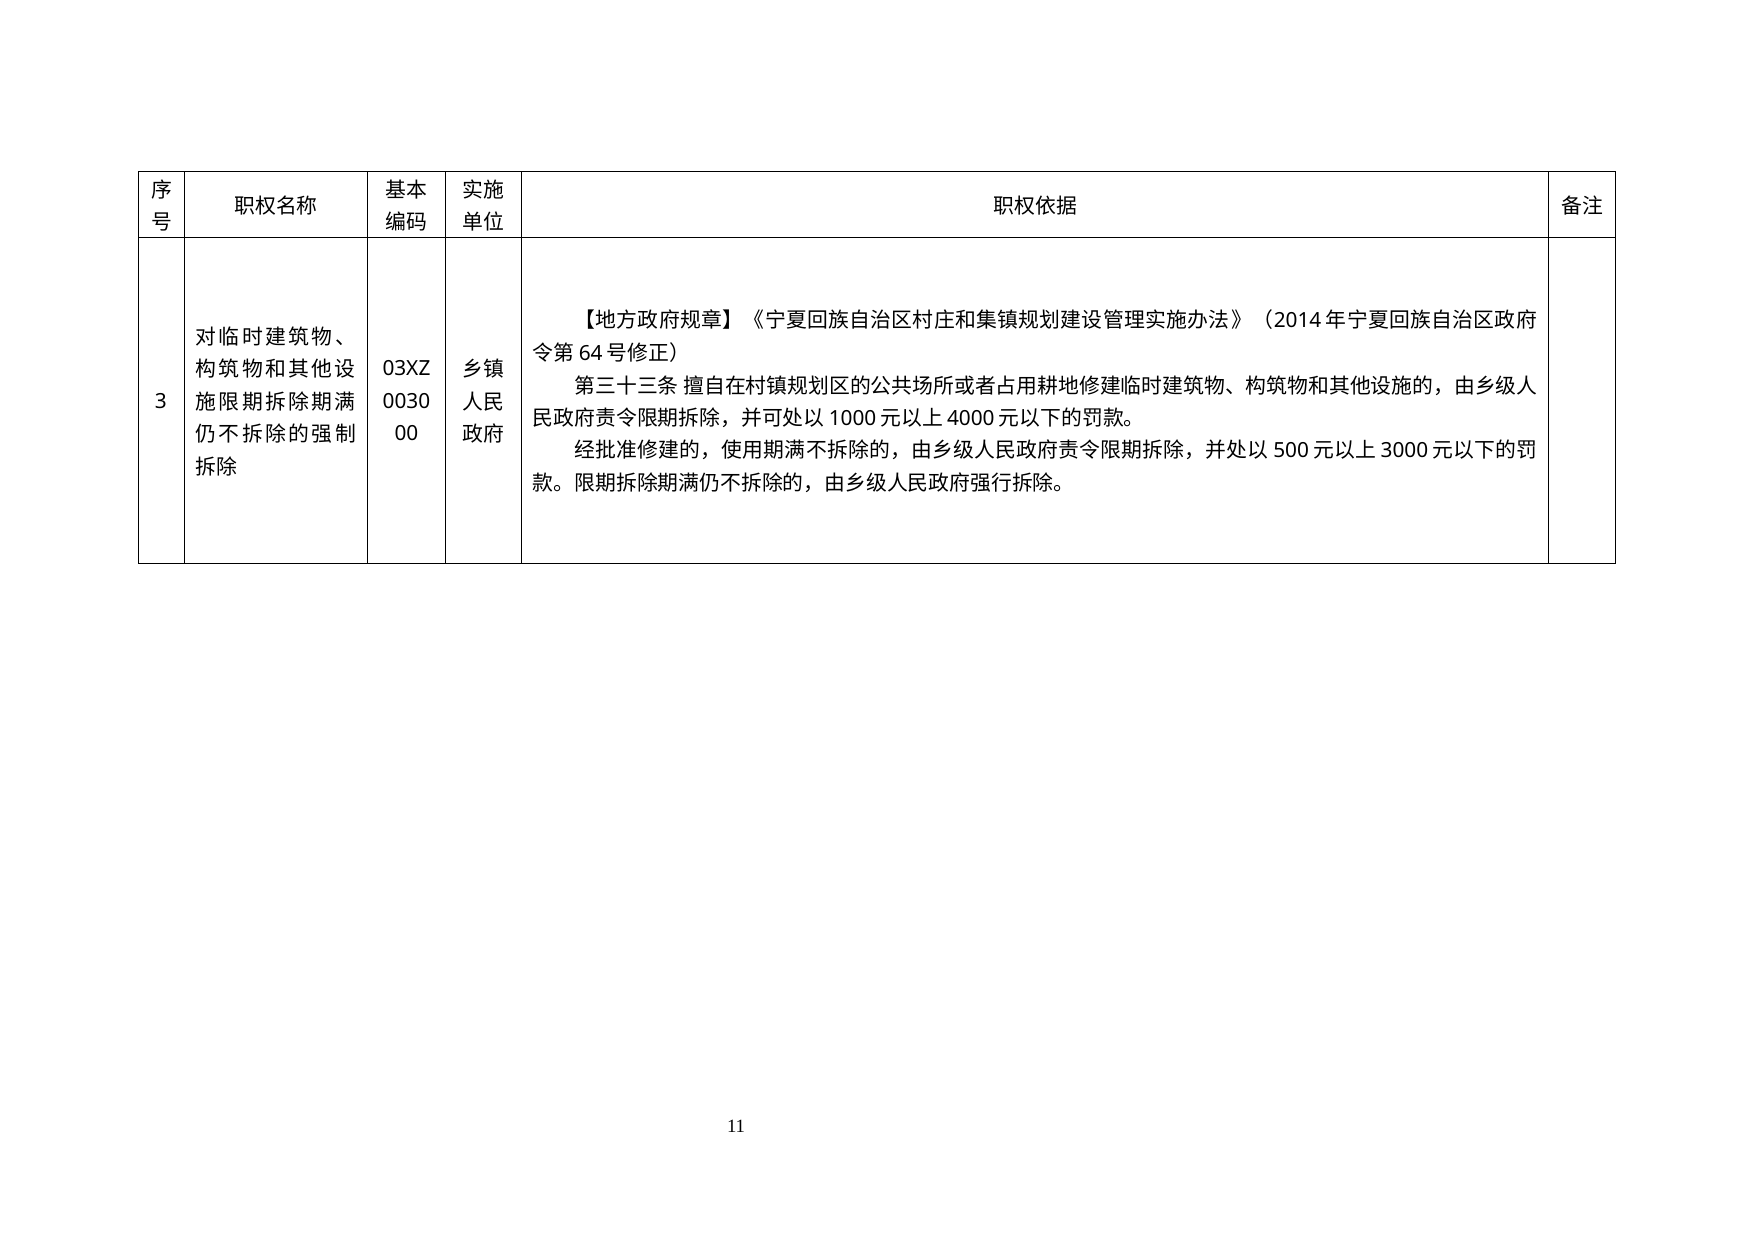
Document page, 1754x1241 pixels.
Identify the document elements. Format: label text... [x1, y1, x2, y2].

table_cell 乡镇人民政府 [446, 238, 521, 562]
table_header 备注 [1549, 172, 1615, 237]
table_header 序号 [139, 172, 184, 237]
table_header 实施单位 [446, 172, 521, 237]
table_cell [1549, 238, 1615, 562]
table_cell [139, 238, 184, 562]
table_cell 03XZ003000 [368, 238, 445, 562]
table_header 基本编码 [368, 172, 445, 237]
table_header 职权名称 [185, 172, 367, 237]
table_header 职权依据 [522, 172, 1548, 237]
table_cell 【地方政府规章】《宁夏回族自治区村庄和集镇规划建设管理实施办法》（2014年宁夏回族自治区政府令第64号修正） 第三十三条 擅自在村镇规划区的公共场所或者占用耕地修建临时建筑物、构筑物和其他设施的，由乡级人民政府责令限期拆除，并可处以1000元以上4000元以下的罚款。 经批准修建的，使用期满不拆除的，由乡级人民政府责令限期拆除，并处以500元以上3000元以下的罚款。限期拆除期满仍不拆除的，由乡级人民政府强行拆除。 [522, 238, 1548, 562]
table_cell 对临时建筑物、构筑物和其他设施限期拆除期满仍不拆除的强制拆除 [185, 238, 367, 562]
